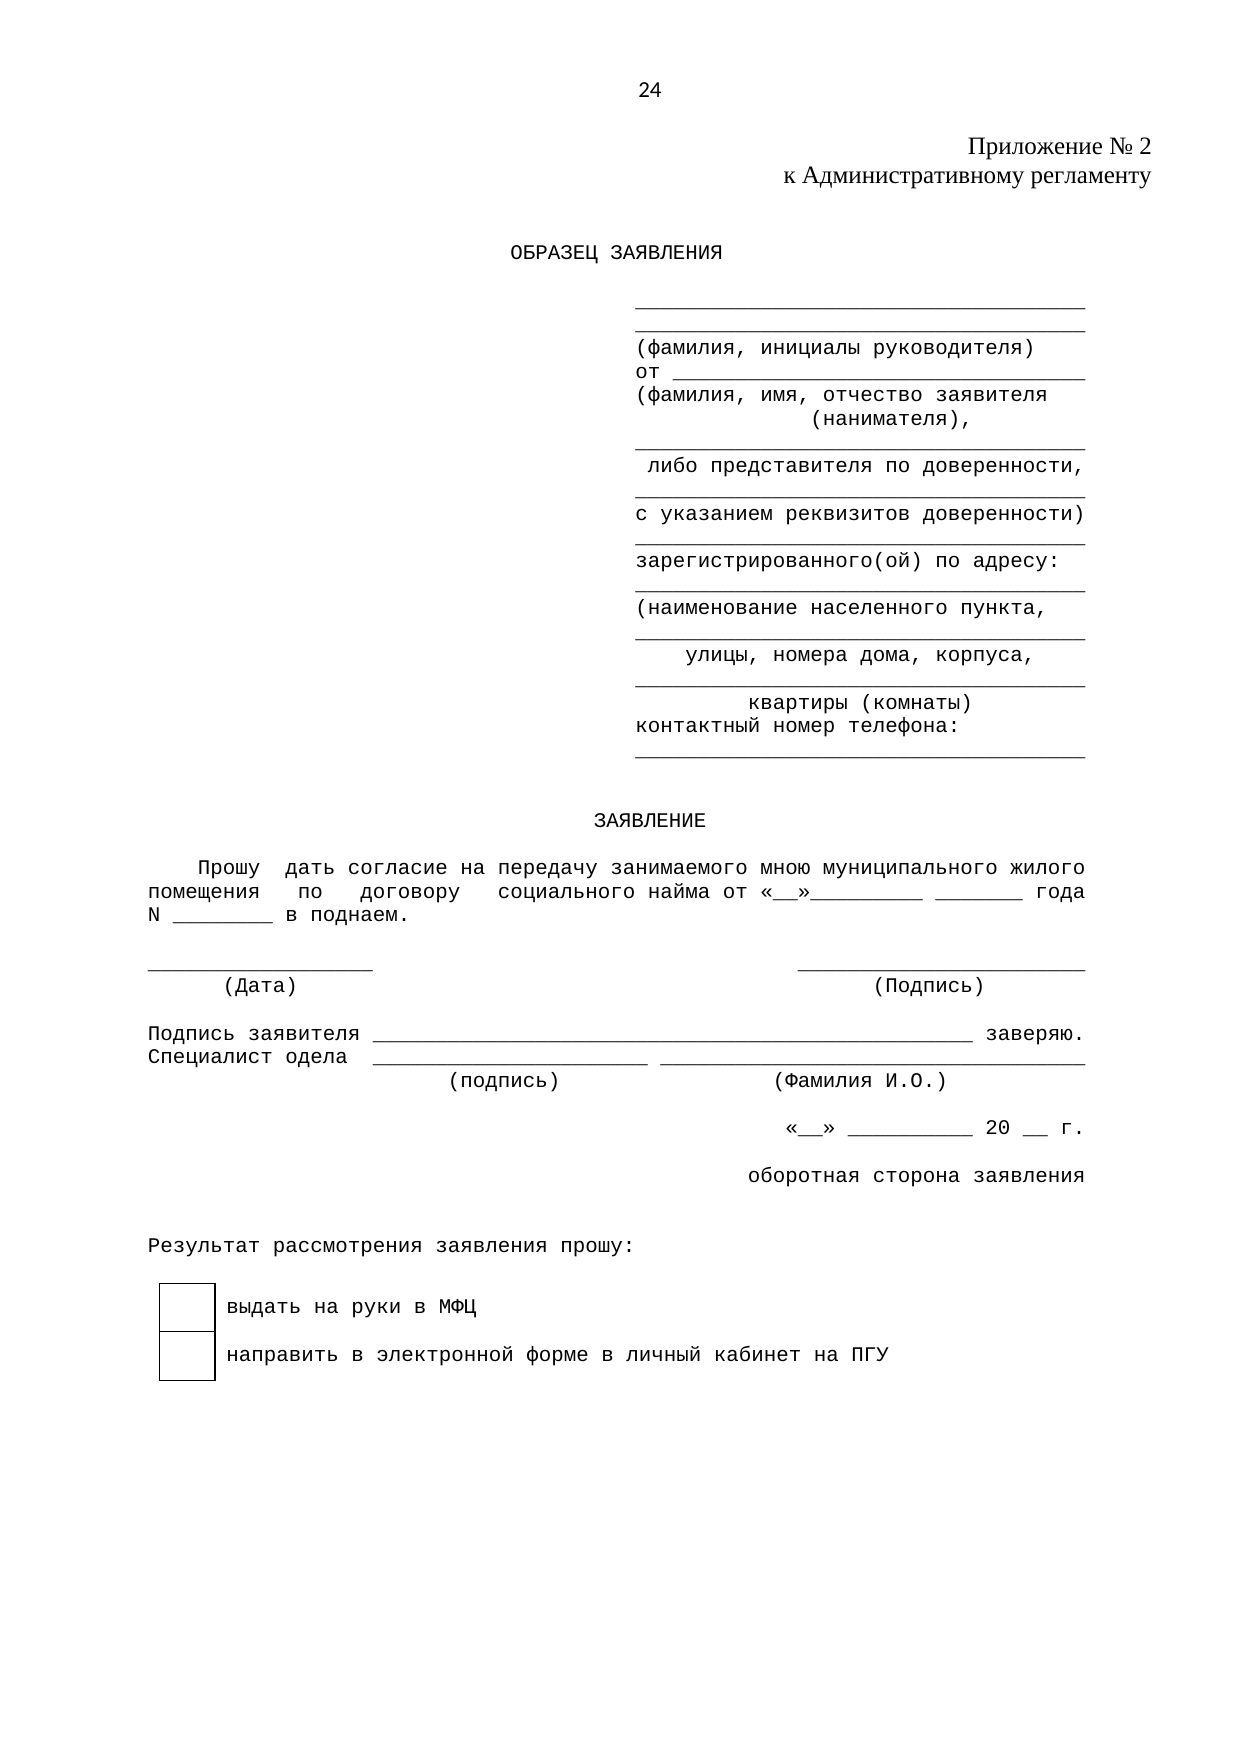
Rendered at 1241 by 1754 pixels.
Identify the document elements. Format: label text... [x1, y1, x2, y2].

table_cell направить в электронной форме в личный кабинет на ПГУ [216, 1331, 1240, 1379]
text либо представителя по доверенности, [148, 455, 1152, 479]
text __________________ _______________________ [148, 952, 1152, 975]
text ____________________________________ [148, 432, 1152, 455]
text N ________ в поднаем. [148, 904, 1152, 928]
table_header выдать на руки в МФЦ [216, 1283, 1240, 1331]
text от _________________________________ [148, 361, 1152, 384]
text улицы, номера дома, корпуса, [148, 644, 1152, 668]
text (наименование населенного пункта, [148, 597, 1152, 621]
text ____________________________________ [148, 739, 1152, 763]
text (подпись) (Фамилия И.О.) [148, 1070, 1152, 1094]
text зарегистрированного(ой) по адресу: [148, 550, 1152, 573]
text Подпись заявителя ________________________________________________ заверяю. [148, 1023, 1152, 1046]
table_cell [160, 1332, 214, 1379]
text ____________________________________ [148, 526, 1152, 550]
text ____________________________________ [148, 290, 1152, 313]
text Прошу дать согласие на передачу занимаемого мною муниципального жилого [148, 857, 1152, 881]
table_header [160, 1284, 214, 1331]
text (нанимателя), [148, 408, 1152, 432]
text Результат рассмотрения заявления прошу: [148, 1236, 1152, 1259]
text ____________________________________ [148, 668, 1152, 692]
text ____________________________________ [148, 573, 1152, 597]
text ____________________________________ [148, 479, 1152, 502]
text ____________________________________ [148, 621, 1152, 644]
text ЗАЯВЛЕНИЕ [148, 810, 1152, 833]
text ____________________________________ [148, 313, 1152, 337]
text (фамилия, инициалы руководителя) [148, 337, 1152, 361]
text контактный номер телефона: [148, 715, 1152, 739]
text (фамилия, имя, отчество заявителя [148, 384, 1152, 408]
text с указанием реквизитов доверенности) [148, 502, 1152, 526]
text ОБРАЗЕЦ ЗАЯВЛЕНИЯ [148, 242, 1152, 266]
text помещения по договору социального найма от «__»_________ _______ года [148, 881, 1152, 904]
text оборотная сторона заявления [148, 1164, 1152, 1188]
text «__» __________ 20 __ г. [148, 1117, 1152, 1141]
text Специалист одела ______________________ __________________________________ [148, 1046, 1152, 1070]
text квартиры (комнаты) [148, 692, 1152, 715]
text (Дата) (Подпись) [148, 975, 1152, 999]
text Приложение № 2 [148, 131, 1152, 160]
text к Административному регламенту [148, 160, 1152, 188]
